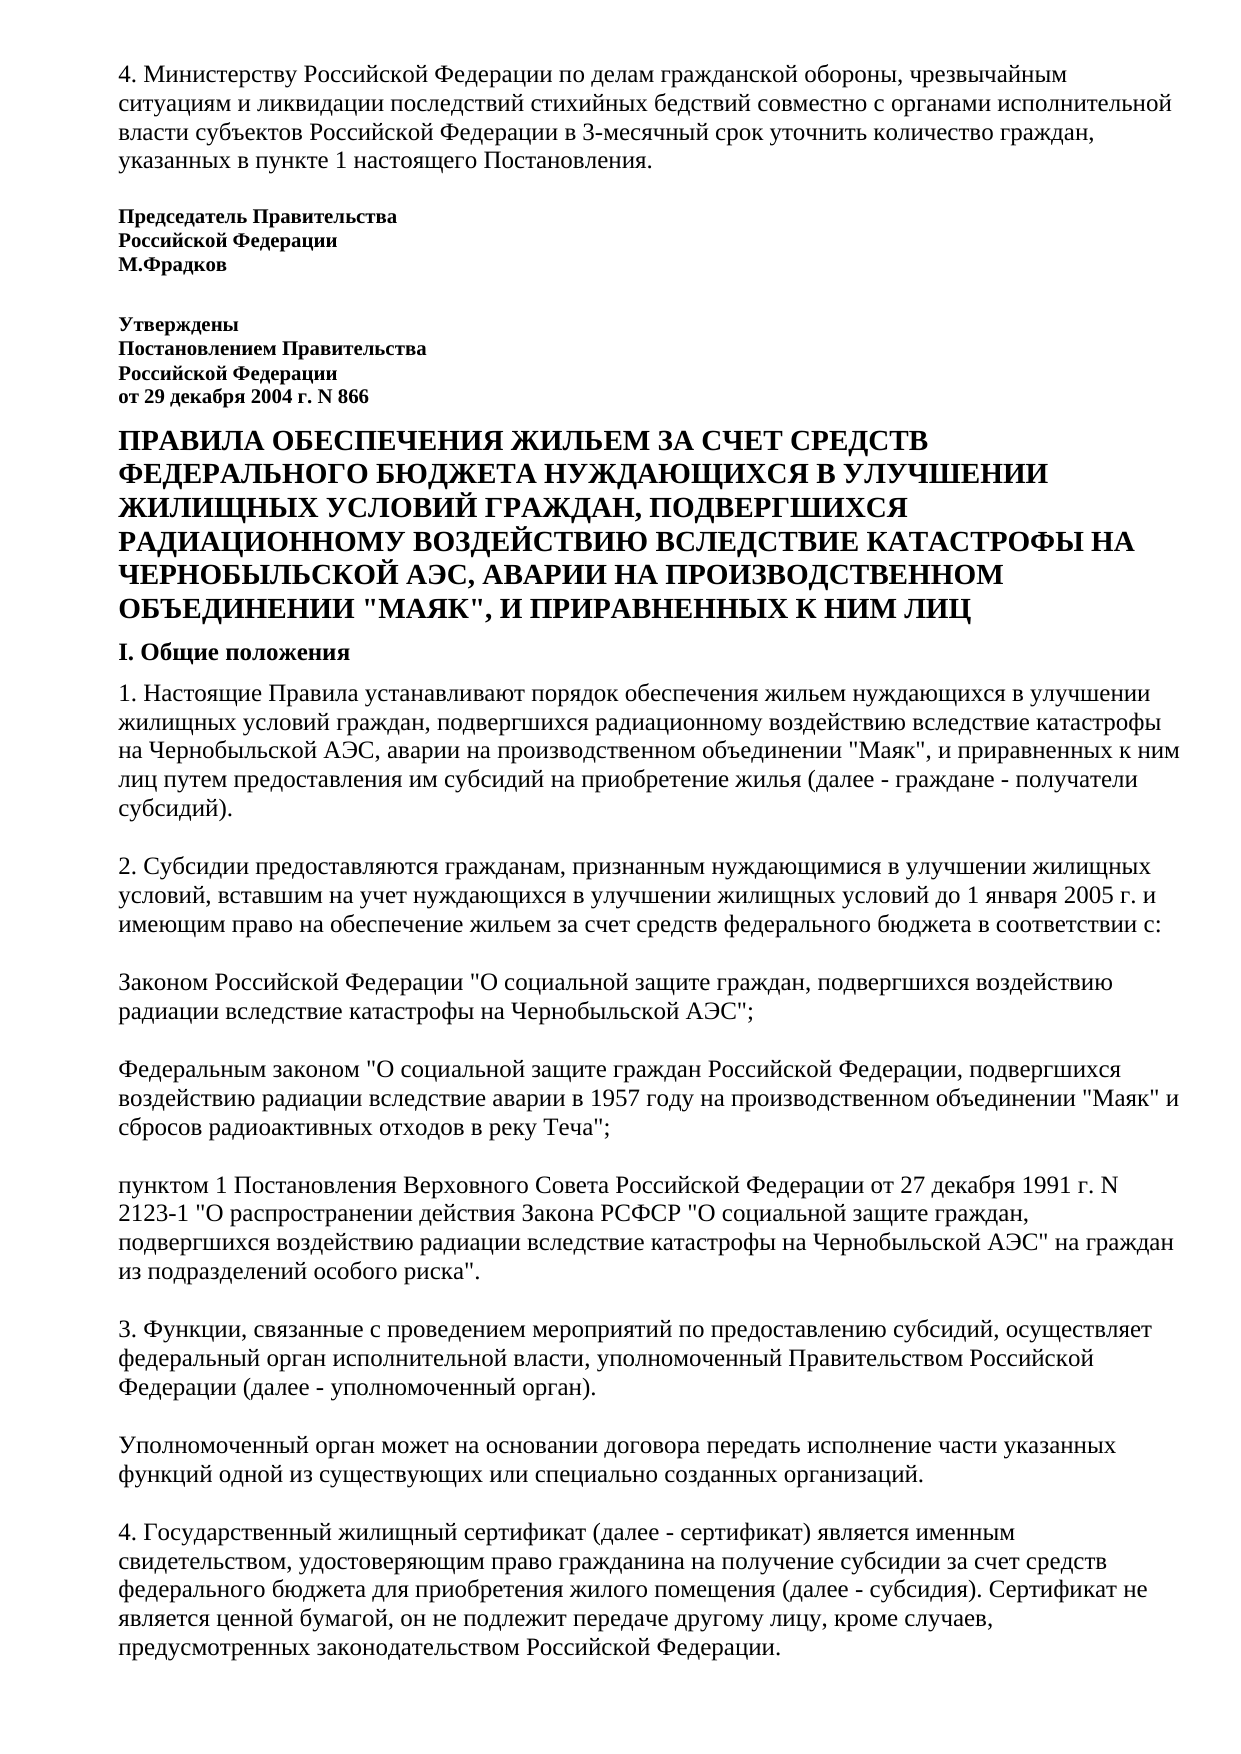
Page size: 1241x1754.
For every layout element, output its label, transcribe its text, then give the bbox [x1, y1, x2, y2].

text 4. Государственный жилищный сертификат (далее - сертификат) является именным свидетельством, удостоверяющим право гражданина на получение субсидии за счет средств федерального бюджета для приобретения жилого помещения (далее - субсидия). Сертификат не является ценной бумагой, он не подлежит передаче другому лицу, кроме случаев, предусмотренных законодательством Российской Федерации. [118, 1517, 1181, 1661]
subtitle ПРАВИЛА ОБЕСПЕЧЕНИЯ ЖИЛЬЕМ ЗА СЧЕТ СРЕДСТВ ФЕДЕРАЛЬНОГО БЮДЖЕТА НУЖДАЮЩИХСЯ В УЛУЧШЕНИИ ЖИЛИЩНЫХ УСЛОВИЙ ГРАЖДАН, ПОДВЕРГШИХСЯ РАДИАЦИОННОМУ ВОЗДЕЙСТВИЮ ВСЛЕДСТВИЕ КАТАСТРОФЫ НА ЧЕРНОБЫЛЬСКОЙ АЭС, АВАРИИ НА ПРОИЗВОДСТВЕННОМ ОБЪЕДИНЕНИИ "МАЯК", И ПРИРАВНЕННЫХ К НИМ ЛИЦ [118, 423, 1181, 624]
text Законом Российской Федерации "О социальной защите граждан, подвергшихся воздействию радиации вследствие катастрофы на Чернобыльской АЭС"; [118, 967, 1181, 1024]
text Уполномоченный орган может на основании договора передать исполнение части указанных функций одной из существующих или специально созданных организаций. [118, 1430, 1181, 1487]
text 2. Субсидии предоставляются гражданам, признанным нуждающимися в улучшении жилищных условий, вставшим на учет нуждающихся в улучшении жилищных условий до 1 января 2005 г. и имеющим право на обеспечение жильем за счет средств федерального бюджета в соответствии с: [118, 851, 1181, 938]
text 4. Министерству Российской Федерации по делам гражданской обороны, чрезвычайным ситуациям и ликвидации последствий стихийных бедствий совместно с органами исполнительной власти субъектов Российской Федерации в 3-месячный срок уточнить количество граждан, указанных в пункте 1 настоящего Постановления. [118, 59, 1181, 174]
subtitle Председатель Правительства Российской Федерации М.Фрадков [118, 203, 1181, 276]
text 1. Настоящие Правила устанавливают порядок обеспечения жильем нуждающихся в улучшении жилищных условий граждан, подвергшихся радиационному воздействию вследствие катастрофы на Чернобыльской АЭС, аварии на производственном объединении "Маяк", и приравненных к ним лиц путем предоставления им субсидий на приобретение жилья (далее - граждане - получатели субсидий). [118, 678, 1181, 822]
text 3. Функции, связанные с проведением мероприятий по предоставлению субсидий, осуществляет федеральный орган исполнительной власти, уполномоченный Правительством Российской Федерации (далее - уполномоченный орган). [118, 1314, 1181, 1401]
subtitle I. Общие положения [118, 637, 1181, 666]
subtitle Утверждены Постановлением Правительства Российской Федерации от 29 декабря 2004 г. N 866 [118, 288, 1181, 408]
text Федеральным законом "О социальной защите граждан Российской Федерации, подвергшихся воздействию радиации вследствие аварии в 1957 году на производственном объединении "Маяк" и сбросов радиоактивных отходов в реку Теча"; [118, 1054, 1181, 1140]
text пунктом 1 Постановления Верховного Совета Российской Федерации от 27 декабря 1991 г. N 2123-1 "О распространении действия Закона РСФСР "О социальной защите граждан, подвергшихся воздействию радиации вследствие катастрофы на Чернобыльской АЭС" на граждан из подразделений особого риска". [118, 1170, 1181, 1285]
